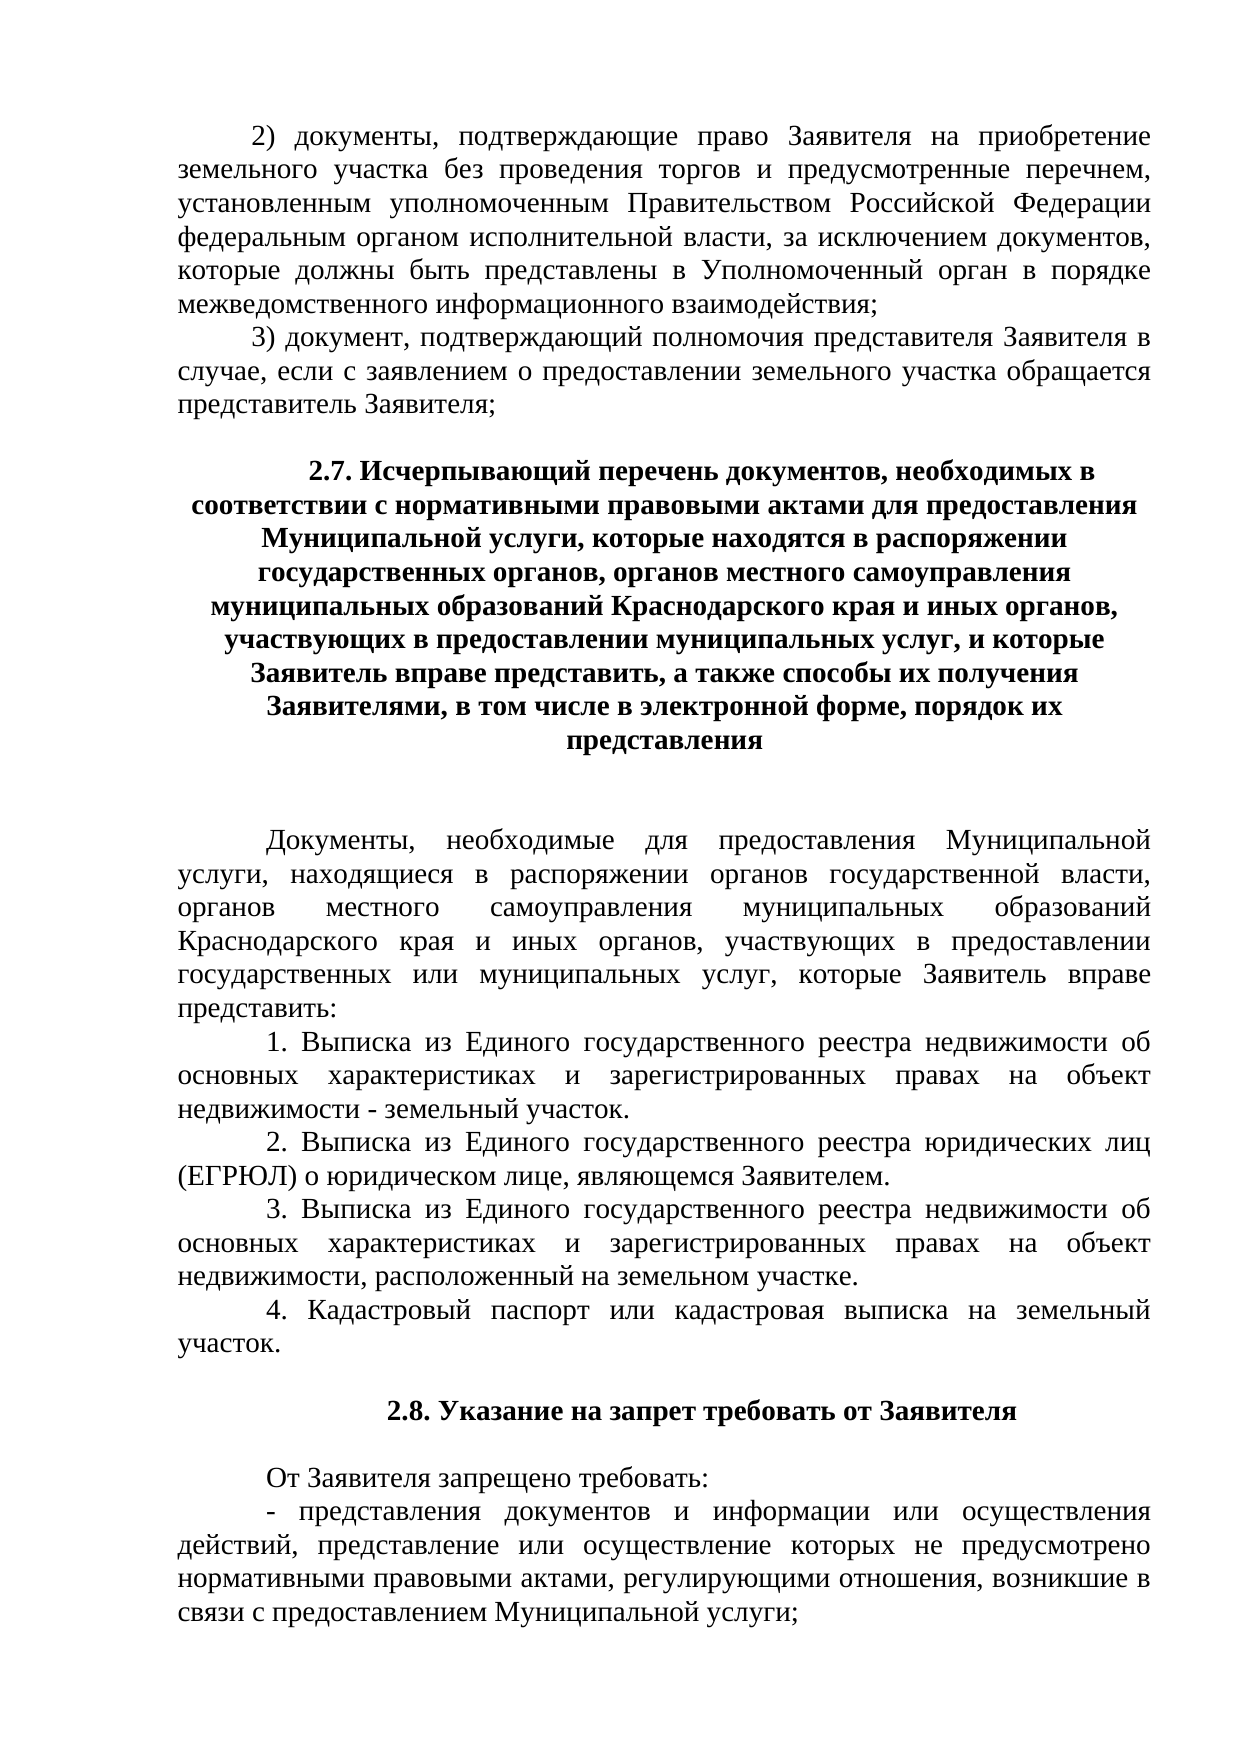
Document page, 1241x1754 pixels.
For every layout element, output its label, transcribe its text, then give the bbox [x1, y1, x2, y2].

text 2.8. Указание на запрет требовать от Заявителя [177, 1393, 1152, 1426]
text 1. Выписка из Единого государственного реестра недвижимости об основных характеристиках и зарегистрированных правах на объект недвижимости - земельный участок. [177, 1024, 1152, 1124]
text 2. Выписка из Единого государственного реестра юридических лиц (ЕГРЮЛ) о юридическом лице, являющемся Заявителем. [177, 1124, 1152, 1191]
text - представления документов и информации или осуществления действий, представление или осуществление которых не предусмотрено нормативными правовыми актами, регулирующими отношения, возникшие в связи с предоставлением Муниципальной услуги; [177, 1493, 1152, 1627]
text 2.7. Исчерпывающий перечень документов, необходимых в соответствии с нормативными правовыми актами для предоставления Муниципальной услуги, которые находятся в распоряжении государственных органов, органов местного самоуправления муниципальных образований Краснодарского края и иных органов, участвующих в предоставлении муниципальных услуг, и которые Заявитель вправе представить, а также способы их получения Заявителями, в том числе в электронной форме, порядок их представления [177, 453, 1152, 755]
text 2) документы, подтверждающие право Заявителя на приобретение земельного участка без проведения торгов и предусмотренные перечнем, установленным уполномоченным Правительством Российской Федерации федеральным органом исполнительной власти, за исключением документов, которые должны быть представлены в Уполномоченный орган в порядке межведомственного информационного взаимодействия; [177, 118, 1152, 319]
text 3. Выписка из Единого государственного реестра недвижимости об основных характеристиках и зарегистрированных правах на объект недвижимости, расположенный на земельном участке. [177, 1191, 1152, 1292]
text 4. Кадастровый паспорт или кадастровая выписка на земельный участок. [177, 1292, 1152, 1359]
text 3) документ, подтверждающий полномочия представителя Заявителя в случае, если с заявлением о предоставлении земельного участка обращается представитель Заявителя; [177, 319, 1152, 420]
text От Заявителя запрещено требовать: [177, 1460, 1152, 1493]
text Документы, необходимые для предоставления Муниципальной услуги, находящиеся в распоряжении органов государственной власти, органов местного самоуправления муниципальных образований Краснодарского края и иных органов, участвующих в предоставлении государственных или муниципальных услуг, которые Заявитель вправе представить: [177, 822, 1152, 1024]
